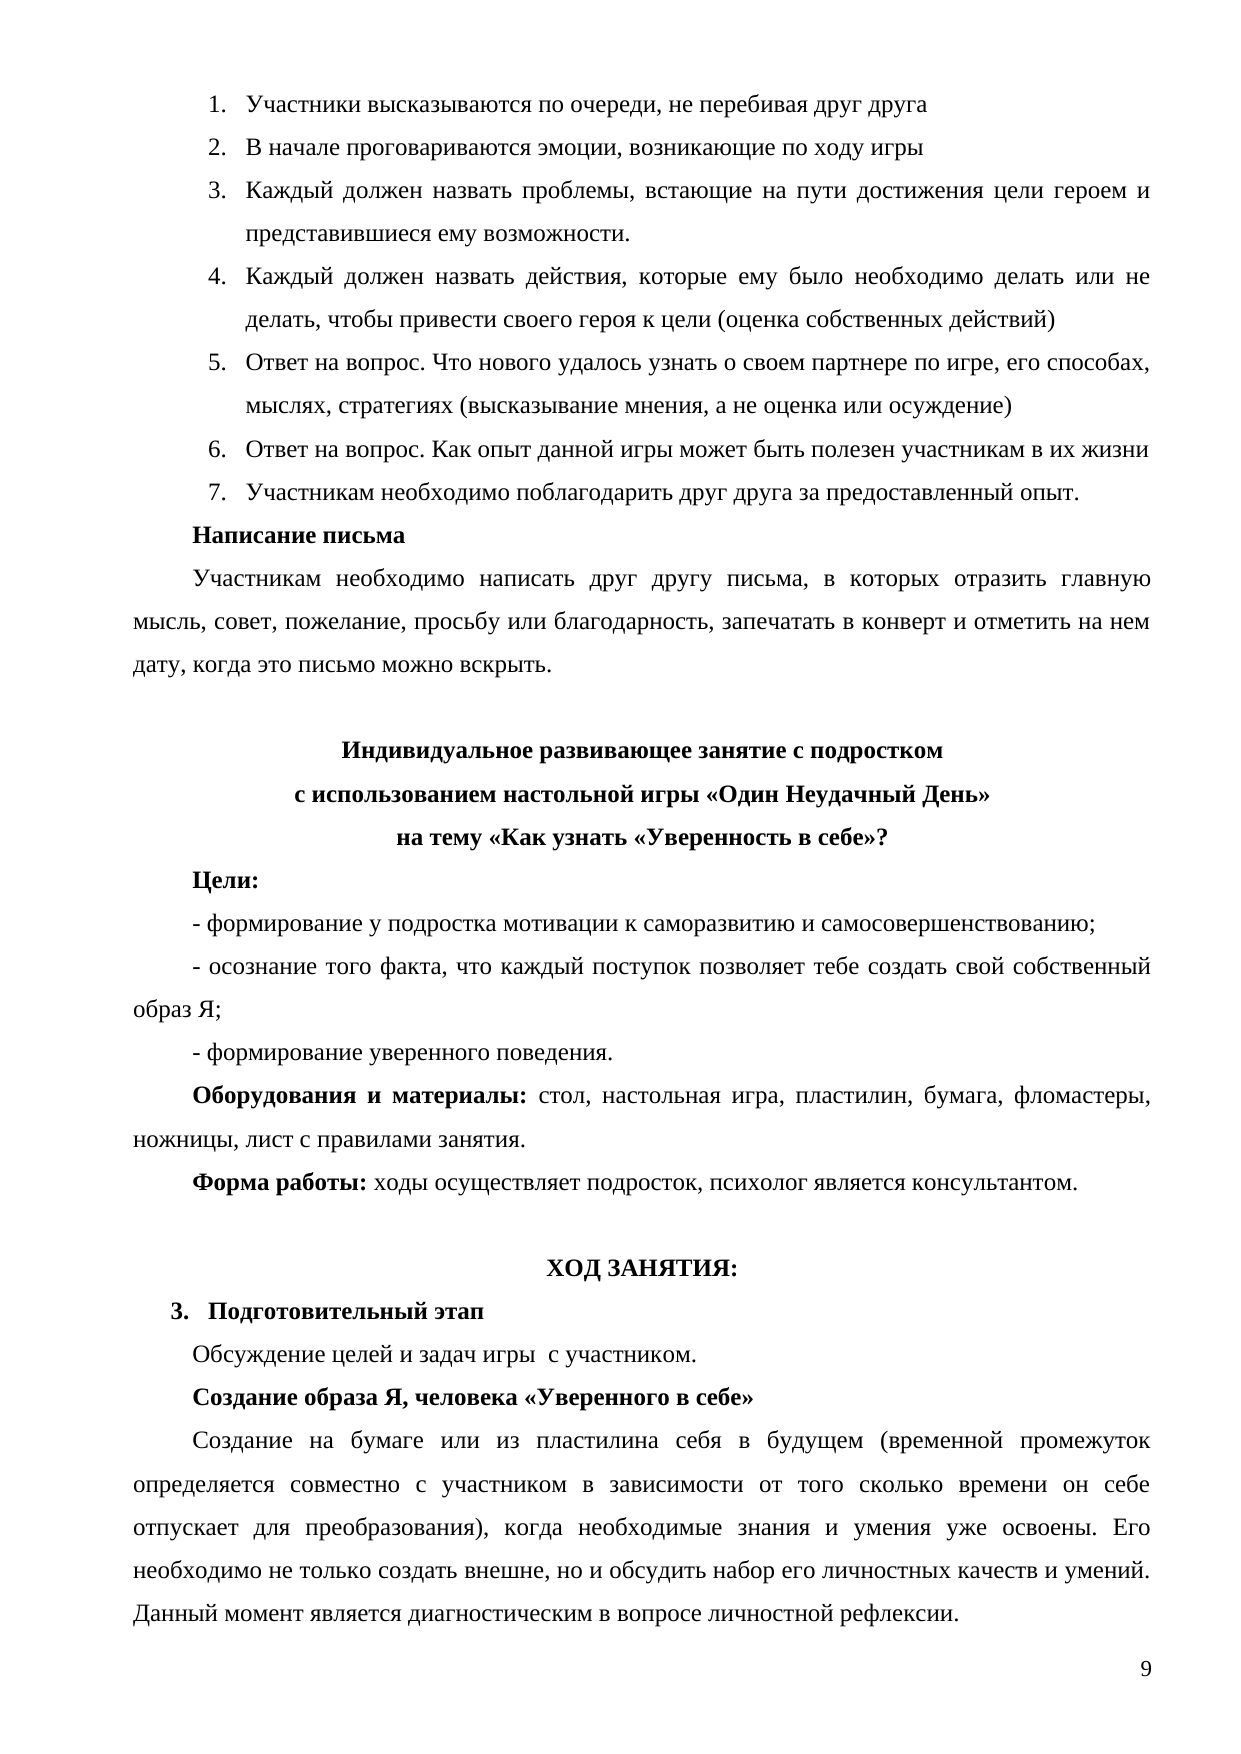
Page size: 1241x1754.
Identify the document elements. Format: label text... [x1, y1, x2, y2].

list В начале проговариваются эмоции, возникающие по ходу игры [208, 132, 1152, 161]
text с использованием настольной игры «Один Неудачный День» [133, 779, 1152, 807]
text Написание письма [133, 520, 1152, 549]
list Участникам необходимо поблагодарить друг друга за предоставленный опыт. [208, 477, 1152, 506]
list Создание образа Я, человека «Уверенного в себе» [133, 1382, 1152, 1411]
text Участникам необходимо написать друг другу письма, в которых отразить главную мысль, совет, пожелание, просьбу или благодарность, запечатать в конверт и отметить на нем дату, когда это письмо можно вскрыть. [133, 563, 1152, 678]
text Индивидуальное развивающее занятие с подростком [133, 736, 1152, 764]
list Создание на бумаге или из пластилина себя в будущем (временной промежуток определяется совместно с участником в зависимости от того сколько времени он себе отпускает для преобразования), когда необходимые знания и умения уже освоены. Его необходимо не только создать внешне, но и обсудить набор его личностных качеств и умений. Данный момент является диагностическим в вопросе личностной рефлексии. [133, 1426, 1152, 1627]
text - осознание того факта, что каждый поступок позволяет тебе создать свой собственный образ Я; [133, 951, 1152, 1023]
text Оборудования и материалы: стол, настольная игра, пластилин, бумага, фломастеры, ножницы, лист с правилами занятия. [133, 1081, 1152, 1152]
list Каждый должен назвать проблемы, встающие на пути достижения цели героем и представившиеся ему возможности. [208, 175, 1152, 247]
text Форма работы: ходы осуществляет подросток, психолог является консультантом. [133, 1167, 1152, 1196]
list Ответ на вопрос. Как опыт данной игры может быть полезен участникам в их жизни [208, 434, 1152, 462]
list Подготовительный этап [170, 1296, 1152, 1325]
text - формирование уверенного поведения. [133, 1037, 1152, 1066]
text ХОД ЗАНЯТИЯ: [133, 1253, 1152, 1282]
list Обсуждение целей и задач игры с участником. [133, 1339, 1152, 1368]
list Каждый должен назвать действия, которые ему было необходимо делать или не делать, чтобы привести своего героя к цели (оценка собственных действий) [208, 261, 1152, 333]
list Участники высказываются по очереди, не перебивая друг друга [208, 89, 1152, 117]
text - формирование у подростка мотивации к саморазвитию и самосовершенствованию; [133, 908, 1152, 937]
text на тему «Как узнать «Уверенность в себе»? [133, 822, 1152, 851]
list Ответ на вопрос. Что нового удалось узнать о своем партнере по игре, его способах, мыслях, стратегиях (высказывание мнения, а не оценка или осуждение) [208, 347, 1152, 419]
text Цели: [133, 865, 1152, 894]
